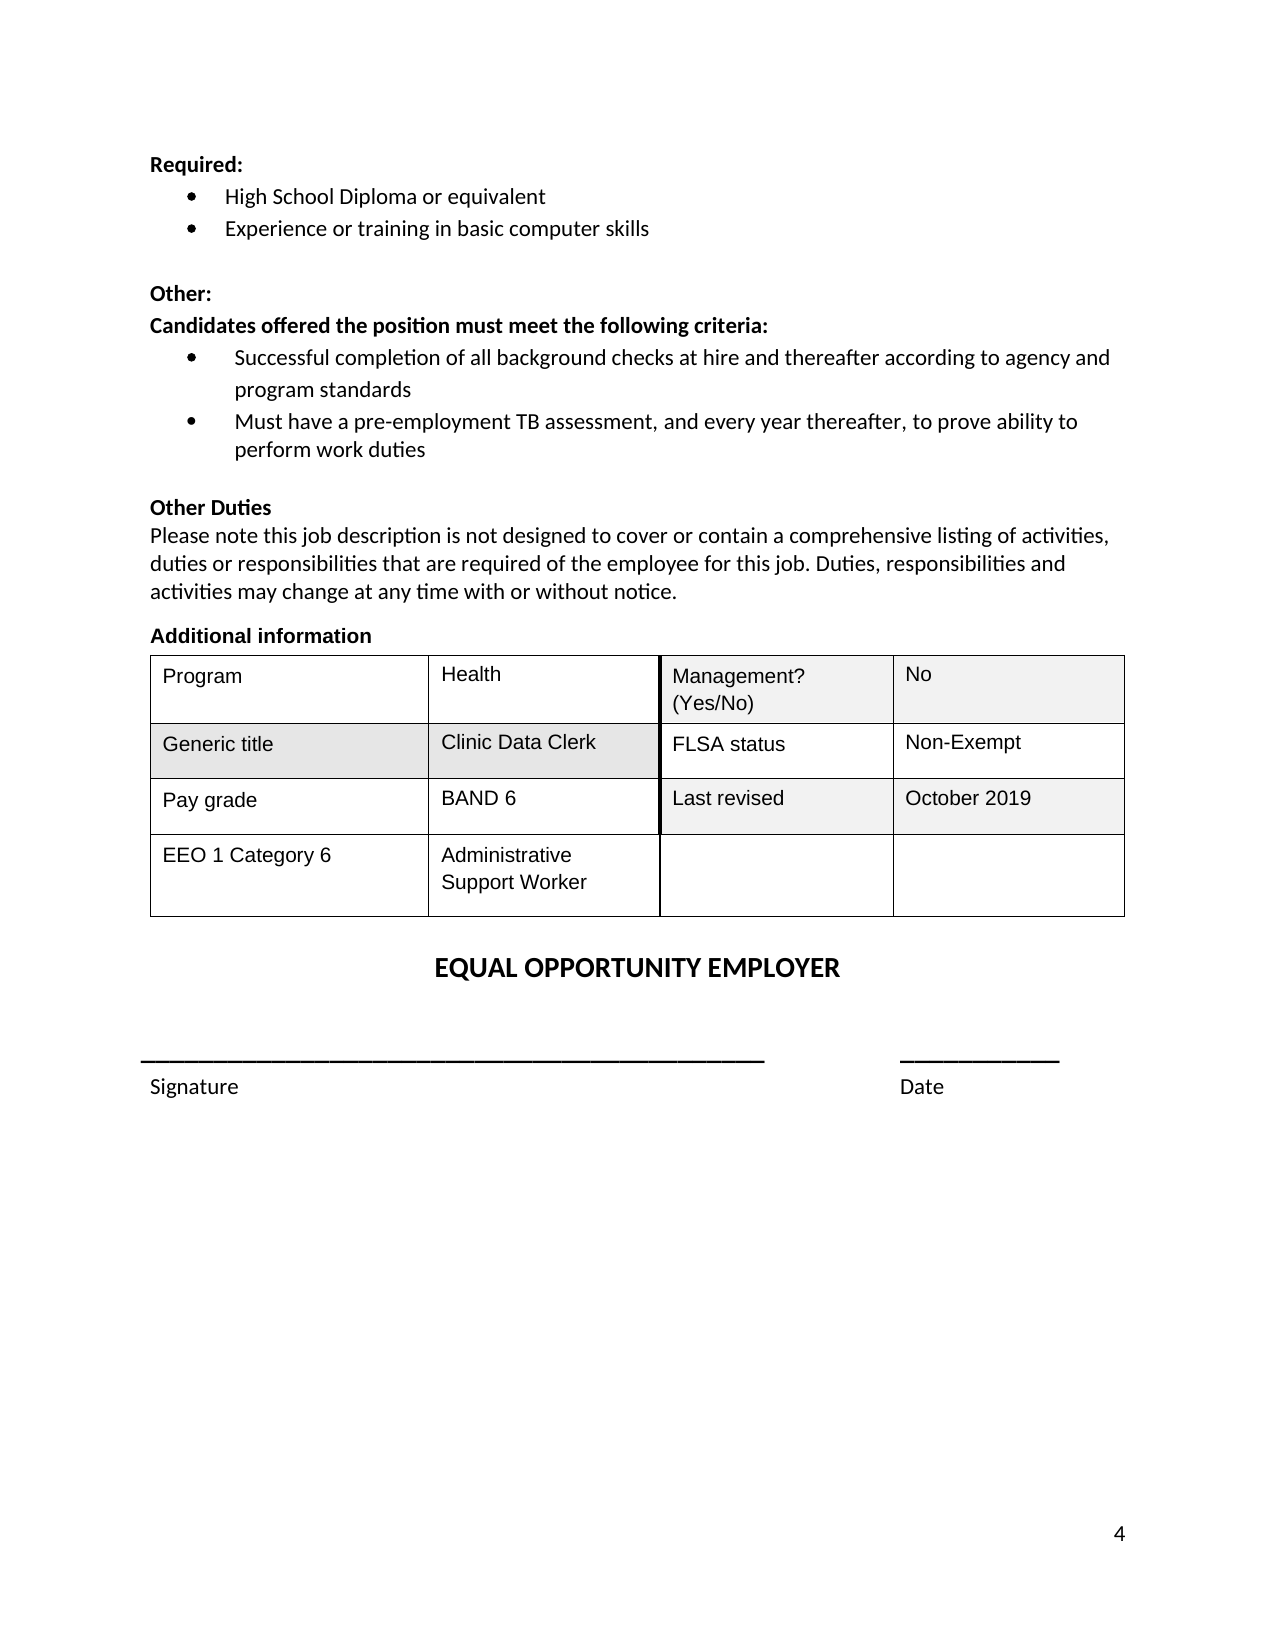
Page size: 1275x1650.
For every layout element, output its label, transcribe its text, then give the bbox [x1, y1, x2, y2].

list Must have a pre-employment TB assessment, and every year thereafter, to prove ability to perform work duties [187, 407, 1125, 463]
list Experience or training in basic computer skills [187, 214, 1125, 242]
table_cell Non-Exempt [894, 724, 1124, 778]
list Required: [150, 150, 1125, 178]
list Successful completion of all background checks at hire and thereafter according to agency and program standards [187, 343, 1125, 403]
table_cell FLSA status [662, 724, 893, 778]
table_header Management? (Yes/No) [662, 656, 893, 722]
table_header Health [429, 656, 658, 722]
table_header Program [151, 656, 428, 722]
list ___________________________________________ ___________ [141, 1031, 1125, 1067]
list Other: [150, 279, 1125, 307]
text Signature Date [150, 1072, 1125, 1100]
table_cell October 2019 [894, 779, 1124, 834]
table_cell EEO 1 Category 6 [151, 835, 428, 916]
table_cell Pay grade [151, 779, 428, 834]
table_cell Administrative Support Worker [429, 835, 659, 916]
text Other Duties Please note this job description is not designed to cover or contain a comprehensive listing of activities, duties or responsibilities that are required of the employee for this job. Duties, responsibilities and activities may change at any time with or without notice. [150, 493, 1125, 605]
list Candidates offered the position must meet the following criteria: [150, 311, 1125, 339]
table_cell Clinic Data Clerk [429, 724, 658, 778]
list EQUAL OPPORTUNITY EMPLOYER [150, 949, 1125, 985]
table_cell Generic title [151, 724, 428, 778]
table_cell [894, 835, 1124, 916]
subtitle Additional information [150, 623, 1125, 648]
table_header No [894, 656, 1124, 722]
table_cell [661, 835, 893, 916]
table_cell Last revised [662, 779, 893, 834]
table_cell BAND 6 [429, 779, 658, 834]
list High School Diploma or equivalent [187, 182, 1125, 210]
